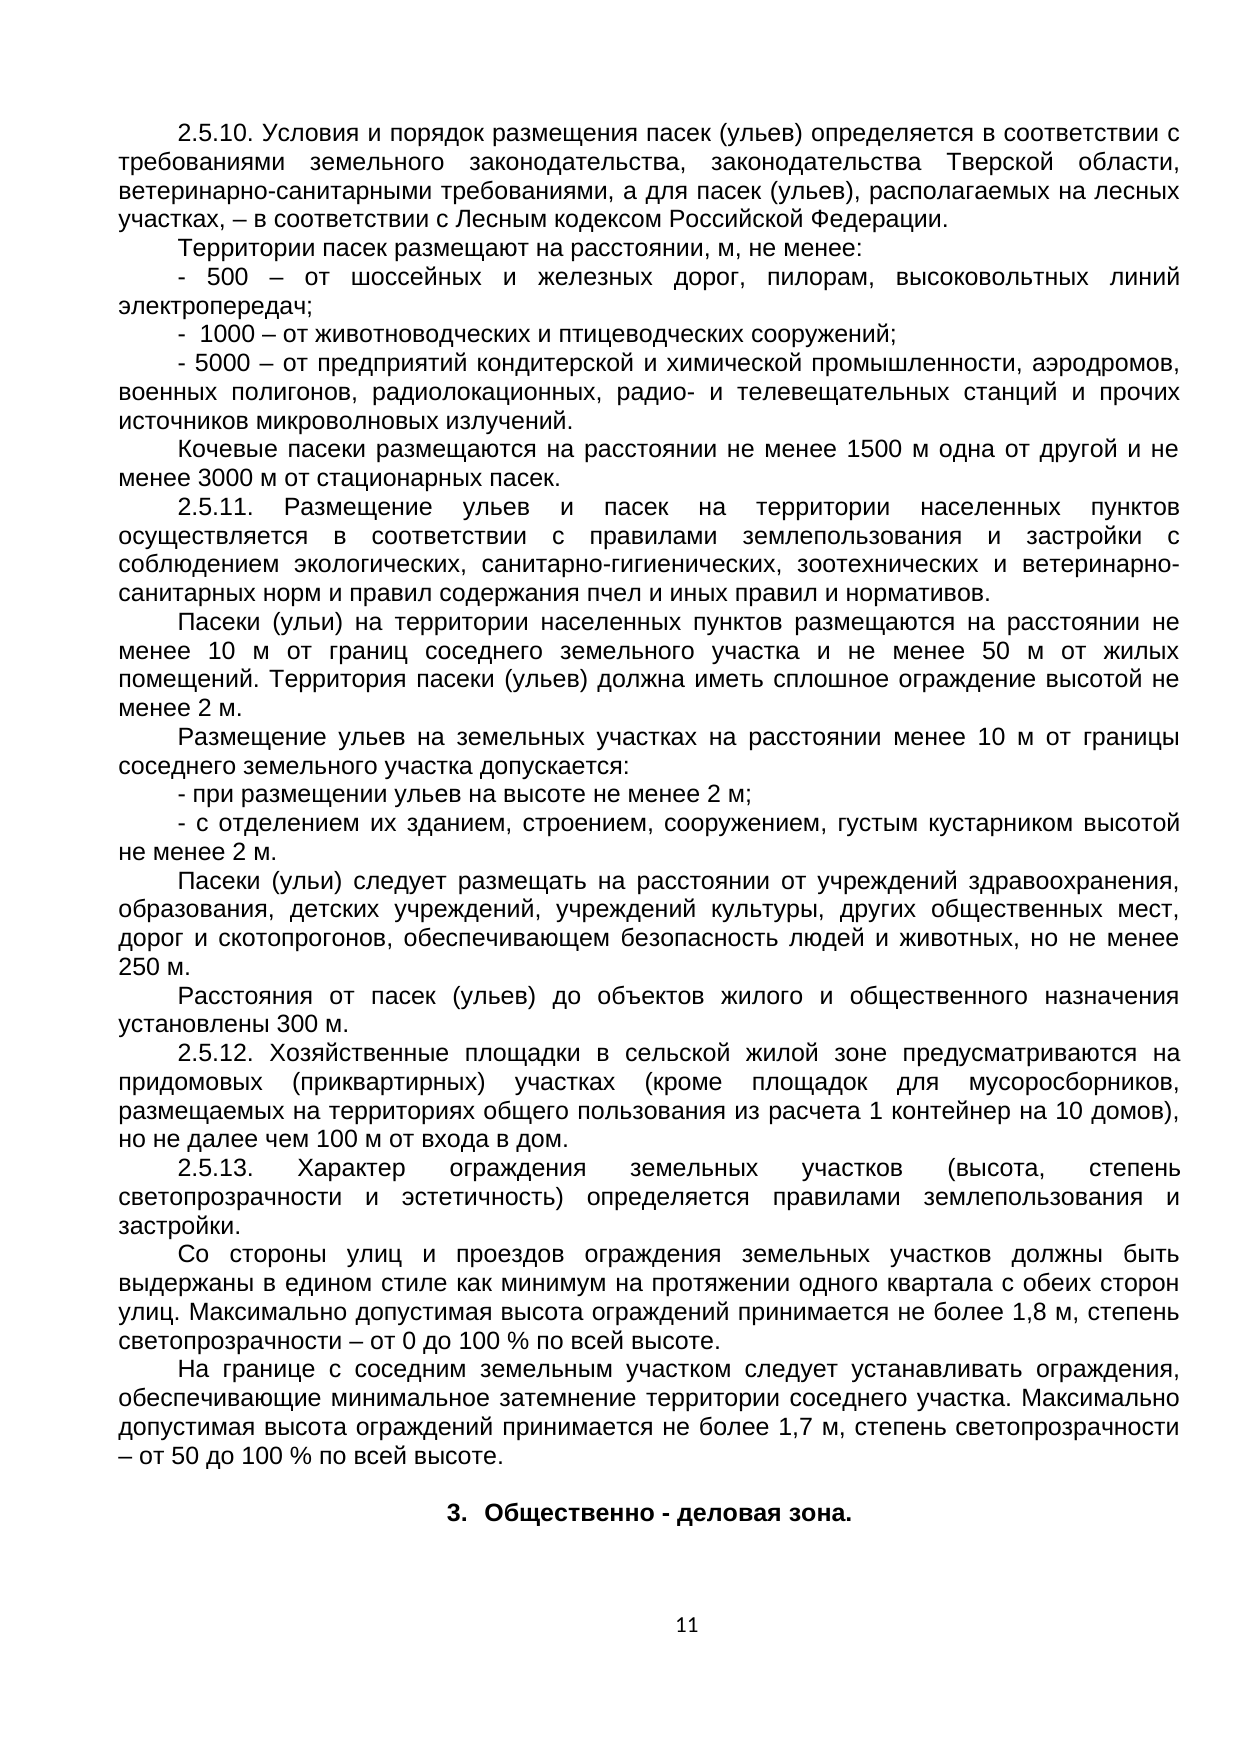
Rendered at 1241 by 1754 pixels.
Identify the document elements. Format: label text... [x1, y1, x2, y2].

text - с отделением их зданием, строением, сооружением, густым кустарником высотой не менее 2 м. [118, 808, 1181, 866]
text 2.5.10. Условия и порядок размещения пасек (ульев) определяется в соответствии с требованиями земельного законодательства, законодательства Тверской области, ветеринарно-санитарными требованиями, а для пасек (ульев), располагаемых на лесных участках, – в соответствии с Лесным кодексом Российской Федерации. [118, 118, 1181, 233]
text - при размещении ульев на высоте не менее 2 м; [118, 779, 1181, 808]
text - 1000 – от животноводческих и птицеводческих сооружений; [118, 319, 1181, 348]
text 2.5.11. Размещение ульев и пасек на территории населенных пунктов осуществляется в соответствии с правилами землепользования и застройки с соблюдением экологических, санитарно-гигиенических, зоотехнических и ветеринарно-санитарных норм и правил содержания пчел и иных правил и нормативов. [118, 492, 1181, 607]
text Пасеки (ульи) следует размещать на расстоянии от учреждений здравоохранения, образования, детских учреждений, учреждений культуры, других общественных мест, дорог и скотопрогонов, обеспечивающем безопасность людей и животных, но не менее 250 м. [118, 866, 1181, 981]
text 2.5.12. Хозяйственные площадки в сельской жилой зоне предусматриваются на придомовых (приквартирных) участках (кроме площадок для мусоросборников, размещаемых на территориях общего пользования из расчета 1 контейнер на 10 домов), но не далее чем 100 м от входа в дом. [118, 1038, 1181, 1153]
text На границе с соседним земельным участком следует устанавливать ограждения, обеспечивающие минимальное затемнение территории соседнего участка. Максимально допустимая высота ограждений принимается не более 1,7 м, степень светопрозрачности – от 50 до 100 % по всей высоте. [118, 1354, 1181, 1469]
text Размещение ульев на земельных участках на расстоянии менее 10 м от границы соседнего земельного участка допускается: [118, 722, 1181, 779]
text Кочевые пасеки размещаются на расстоянии не менее 1500 м одна от другой и не менее 3000 м от стационарных пасек. [118, 434, 1181, 492]
text Со стороны улиц и проездов ограждения земельных участков должны быть выдержаны в едином стиле как минимум на протяжении одного квартала с обеих сторон улиц. Максимально допустимая высота ограждений принимается не более 1,8 м, степень светопрозрачности – от 0 до 100 % по всей высоте. [118, 1239, 1181, 1354]
text - 500 – от шоссейных и железных дорог, пилорам, высоковольтных линий электропередач; [118, 262, 1181, 319]
text Пасеки (ульи) на территории населенных пунктов размещаются на расстоянии не менее 10 м от границ соседнего земельного участка и не менее 50 м от жилых помещений. Территория пасеки (ульев) должна иметь сплошное ограждение высотой не менее 2 м. [118, 607, 1181, 722]
text - 5000 – от предприятий кондитерской и химической промышленности, аэродромов, военных полигонов, радиолокационных, радио- и телевещательных станций и прочих источников микроволновых излучений. [118, 348, 1181, 434]
text Территории пасек размещают на расстоянии, м, не менее: [118, 233, 1181, 262]
text Расстояния от пасек (ульев) до объектов жилого и общественного назначения установлены 300 м. [118, 981, 1181, 1038]
list Общественно - деловая зона. [118, 1498, 1181, 1527]
text 2.5.13. Характер ограждения земельных участков (высота, степень светопрозрачности и эстетичность) определяется правилами землепользования и застройки. [118, 1153, 1181, 1239]
